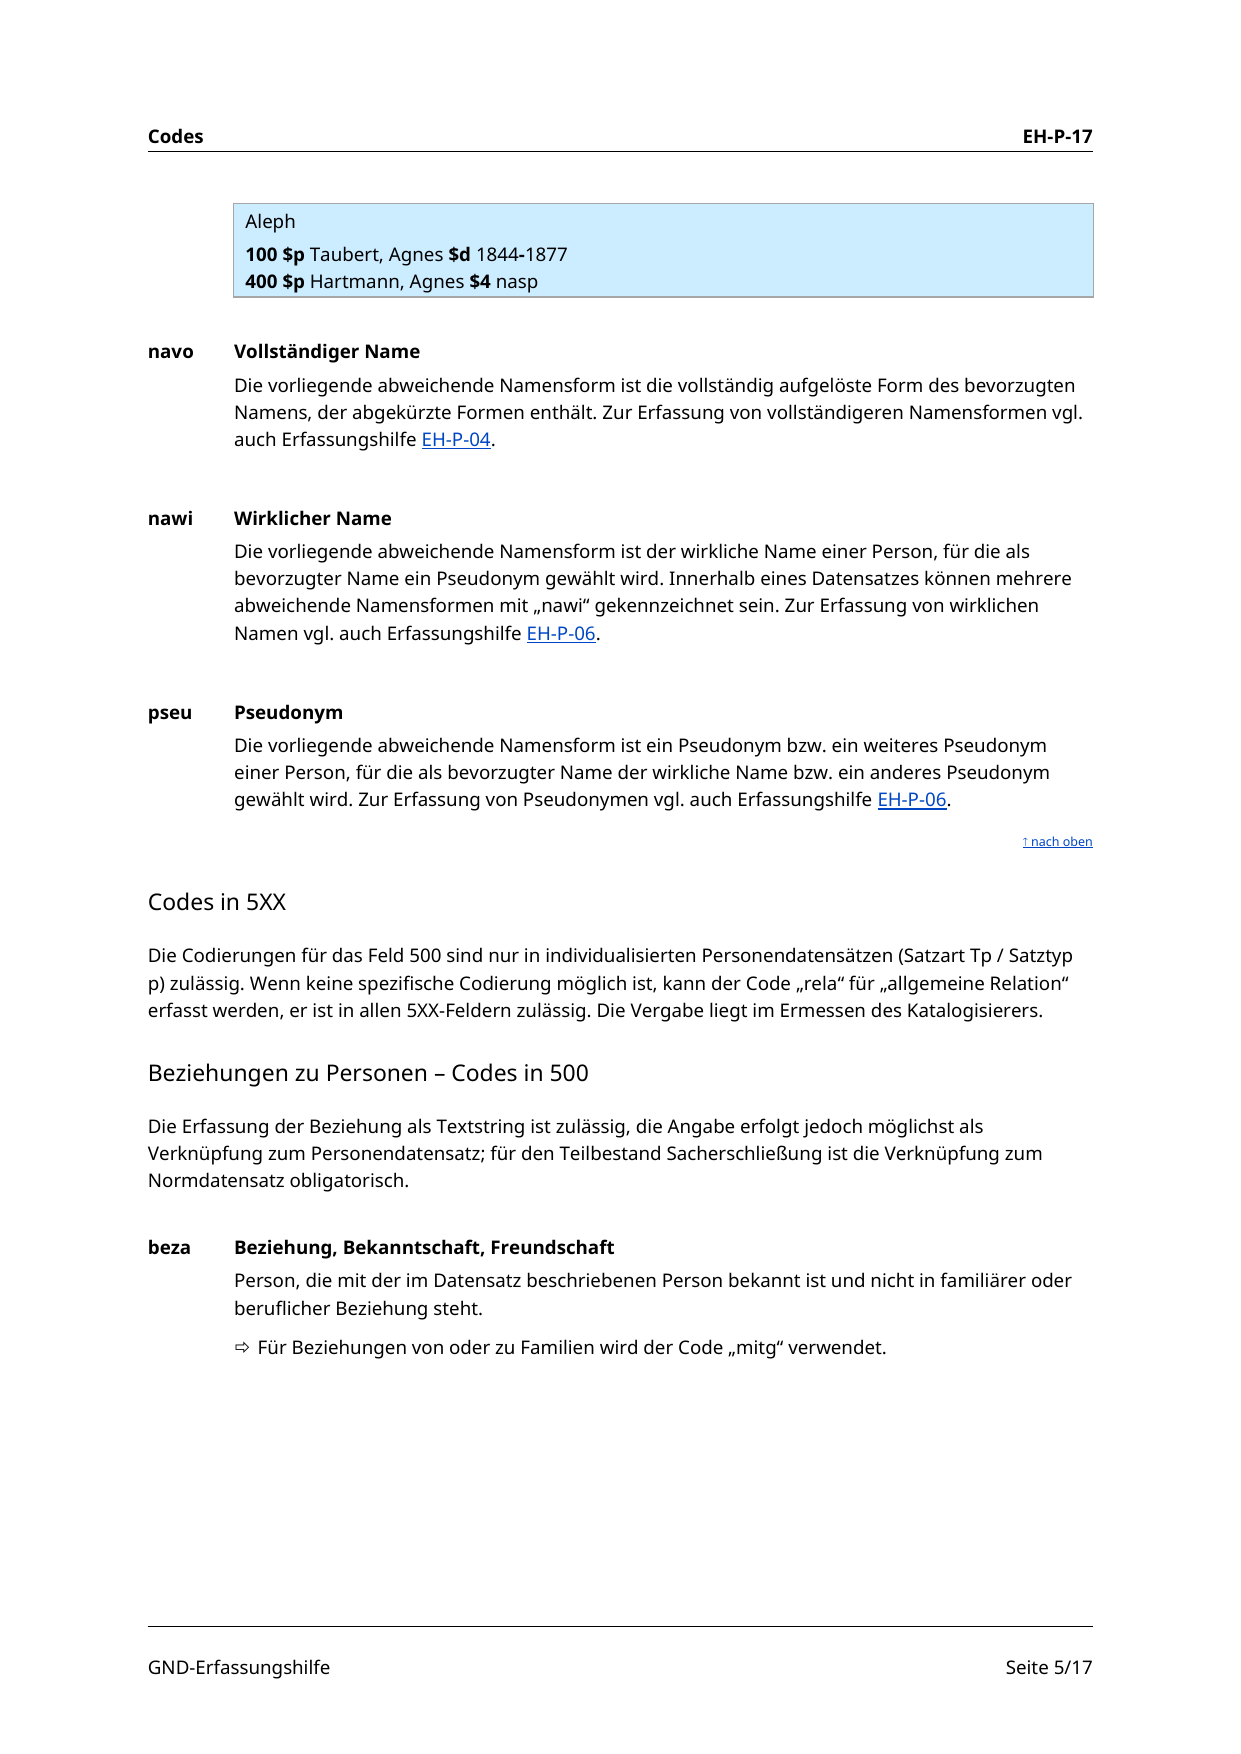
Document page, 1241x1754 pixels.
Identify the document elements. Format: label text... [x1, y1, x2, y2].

text navo Vollständiger Name [148, 337, 1093, 364]
text pseu Pseudonym [148, 697, 1093, 724]
text nawi Wirklicher Name [148, 504, 1093, 531]
text Die Codierungen für das Feld 500 sind nur in individualisierten Personendatensätzen (Satzart Tp / Satztyp p) zulässig. Wenn keine spezifische Codierung möglich ist, kann der Code „rela“ für „allgemeine Relation“ erfasst werden, er ist in allen 5XX-Feldern zulässig. Die Vergabe liegt im Ermessen des Katalogisierers. [148, 941, 1093, 1022]
text Die vorliegende abweichende Namensform ist der wirkliche Name einer Person, für die als bevorzugter Name ein Pseudonym gewählt wird. Innerhalb eines Datensatzes können mehrere abweichende Namensformen mit „nawi“ gekennzeichnet sein. Zur Erfassung von wirklichen Namen vgl. auch Erfassungshilfe EH-P-06. [234, 537, 1093, 645]
text Die vorliegende abweichende Namensform ist ein Pseudonym bzw. ein weiteres Pseudonym einer Person, für die als bevorzugter Name der wirkliche Name bzw. ein anderes Pseudonym gewählt wird. Zur Erfassung von Pseudonymen vgl. auch Erfassungshilfe EH-P-06. [234, 731, 1093, 812]
text Die Erfassung der Beziehung als Textstring ist zulässig, die Angabe erfolgt jedoch möglichst als Verknüpfung zum Personendatensatz; für den Teilbestand Sacherschließung ist die Verknüpfung zum Normdatensatz obligatorisch. [148, 1112, 1093, 1193]
text Für Beziehungen von oder zu Familien wird der Code „mitg“ verwendet. [234, 1333, 1093, 1360]
text beza Beziehung, Bekanntschaft, Freundschaft [148, 1233, 1093, 1260]
text Die vorliegende abweichende Namensform ist die vollständig aufgelöste Form des bevorzugten Namens, der abgekürzte Formen enthält. Zur Erfassung von vollständigeren Namensformen vgl. auch Erfassungshilfe EH-P-04. [234, 370, 1093, 452]
text Codes in 5XX [148, 889, 1093, 916]
text nach oben [148, 824, 1093, 852]
table_cell 100 $p Taubert, Agnes $d 1844-1877 400 $p Hartmann, Agnes $4 nasp [234, 236, 1093, 296]
text Person, die mit der im Datensatz beschriebenen Person bekannt ist und nicht in familiärer oder beruflicher Beziehung steht. [234, 1266, 1093, 1320]
text Beziehungen zu Personen – Codes in 500 [148, 1060, 1093, 1087]
table_header Aleph [234, 204, 1093, 236]
